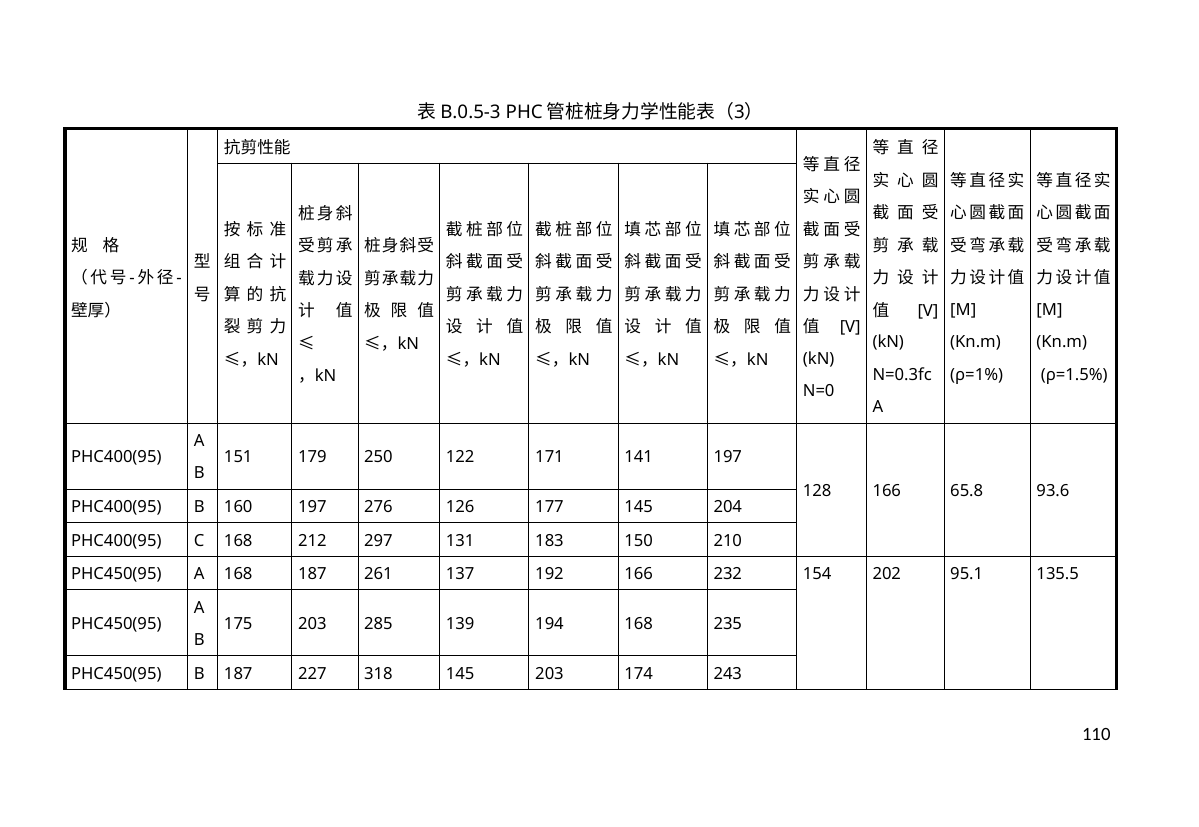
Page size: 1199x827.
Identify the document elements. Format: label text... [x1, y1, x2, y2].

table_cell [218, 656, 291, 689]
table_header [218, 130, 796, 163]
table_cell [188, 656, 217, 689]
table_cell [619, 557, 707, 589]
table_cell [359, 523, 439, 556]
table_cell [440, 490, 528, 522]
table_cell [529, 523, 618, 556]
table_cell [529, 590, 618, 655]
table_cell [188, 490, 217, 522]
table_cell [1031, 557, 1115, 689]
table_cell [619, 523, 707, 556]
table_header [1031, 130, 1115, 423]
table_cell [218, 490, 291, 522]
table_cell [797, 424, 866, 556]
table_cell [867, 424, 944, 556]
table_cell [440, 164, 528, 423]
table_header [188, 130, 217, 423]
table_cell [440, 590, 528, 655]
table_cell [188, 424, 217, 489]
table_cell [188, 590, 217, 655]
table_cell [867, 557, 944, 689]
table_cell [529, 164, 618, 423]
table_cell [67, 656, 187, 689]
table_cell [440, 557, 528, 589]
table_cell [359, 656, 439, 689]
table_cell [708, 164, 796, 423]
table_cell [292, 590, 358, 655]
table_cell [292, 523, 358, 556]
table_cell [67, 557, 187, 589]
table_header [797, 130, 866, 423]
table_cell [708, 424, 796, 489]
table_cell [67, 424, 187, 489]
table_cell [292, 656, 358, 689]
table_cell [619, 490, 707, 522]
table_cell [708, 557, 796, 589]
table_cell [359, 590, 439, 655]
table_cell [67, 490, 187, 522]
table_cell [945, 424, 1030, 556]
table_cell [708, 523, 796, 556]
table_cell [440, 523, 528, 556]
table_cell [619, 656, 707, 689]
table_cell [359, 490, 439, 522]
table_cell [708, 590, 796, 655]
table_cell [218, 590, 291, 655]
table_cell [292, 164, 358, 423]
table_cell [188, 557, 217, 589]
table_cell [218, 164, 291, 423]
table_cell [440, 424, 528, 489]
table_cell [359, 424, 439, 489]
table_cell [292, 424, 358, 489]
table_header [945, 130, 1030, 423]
text 表B.0.5-3 PHC管桩桩身力学性能表（3） [71, 94, 1110, 127]
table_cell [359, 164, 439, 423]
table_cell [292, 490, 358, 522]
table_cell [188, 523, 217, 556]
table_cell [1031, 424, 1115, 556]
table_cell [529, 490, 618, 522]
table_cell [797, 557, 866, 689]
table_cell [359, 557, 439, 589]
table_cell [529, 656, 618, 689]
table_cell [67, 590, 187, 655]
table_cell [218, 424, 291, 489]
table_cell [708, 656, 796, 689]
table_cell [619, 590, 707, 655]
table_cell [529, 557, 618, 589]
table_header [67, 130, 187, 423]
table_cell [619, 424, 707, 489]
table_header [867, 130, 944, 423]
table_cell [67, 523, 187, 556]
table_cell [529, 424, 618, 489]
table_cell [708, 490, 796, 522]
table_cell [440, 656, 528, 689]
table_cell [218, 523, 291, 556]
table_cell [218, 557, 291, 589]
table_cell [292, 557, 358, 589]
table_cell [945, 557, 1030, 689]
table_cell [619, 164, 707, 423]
